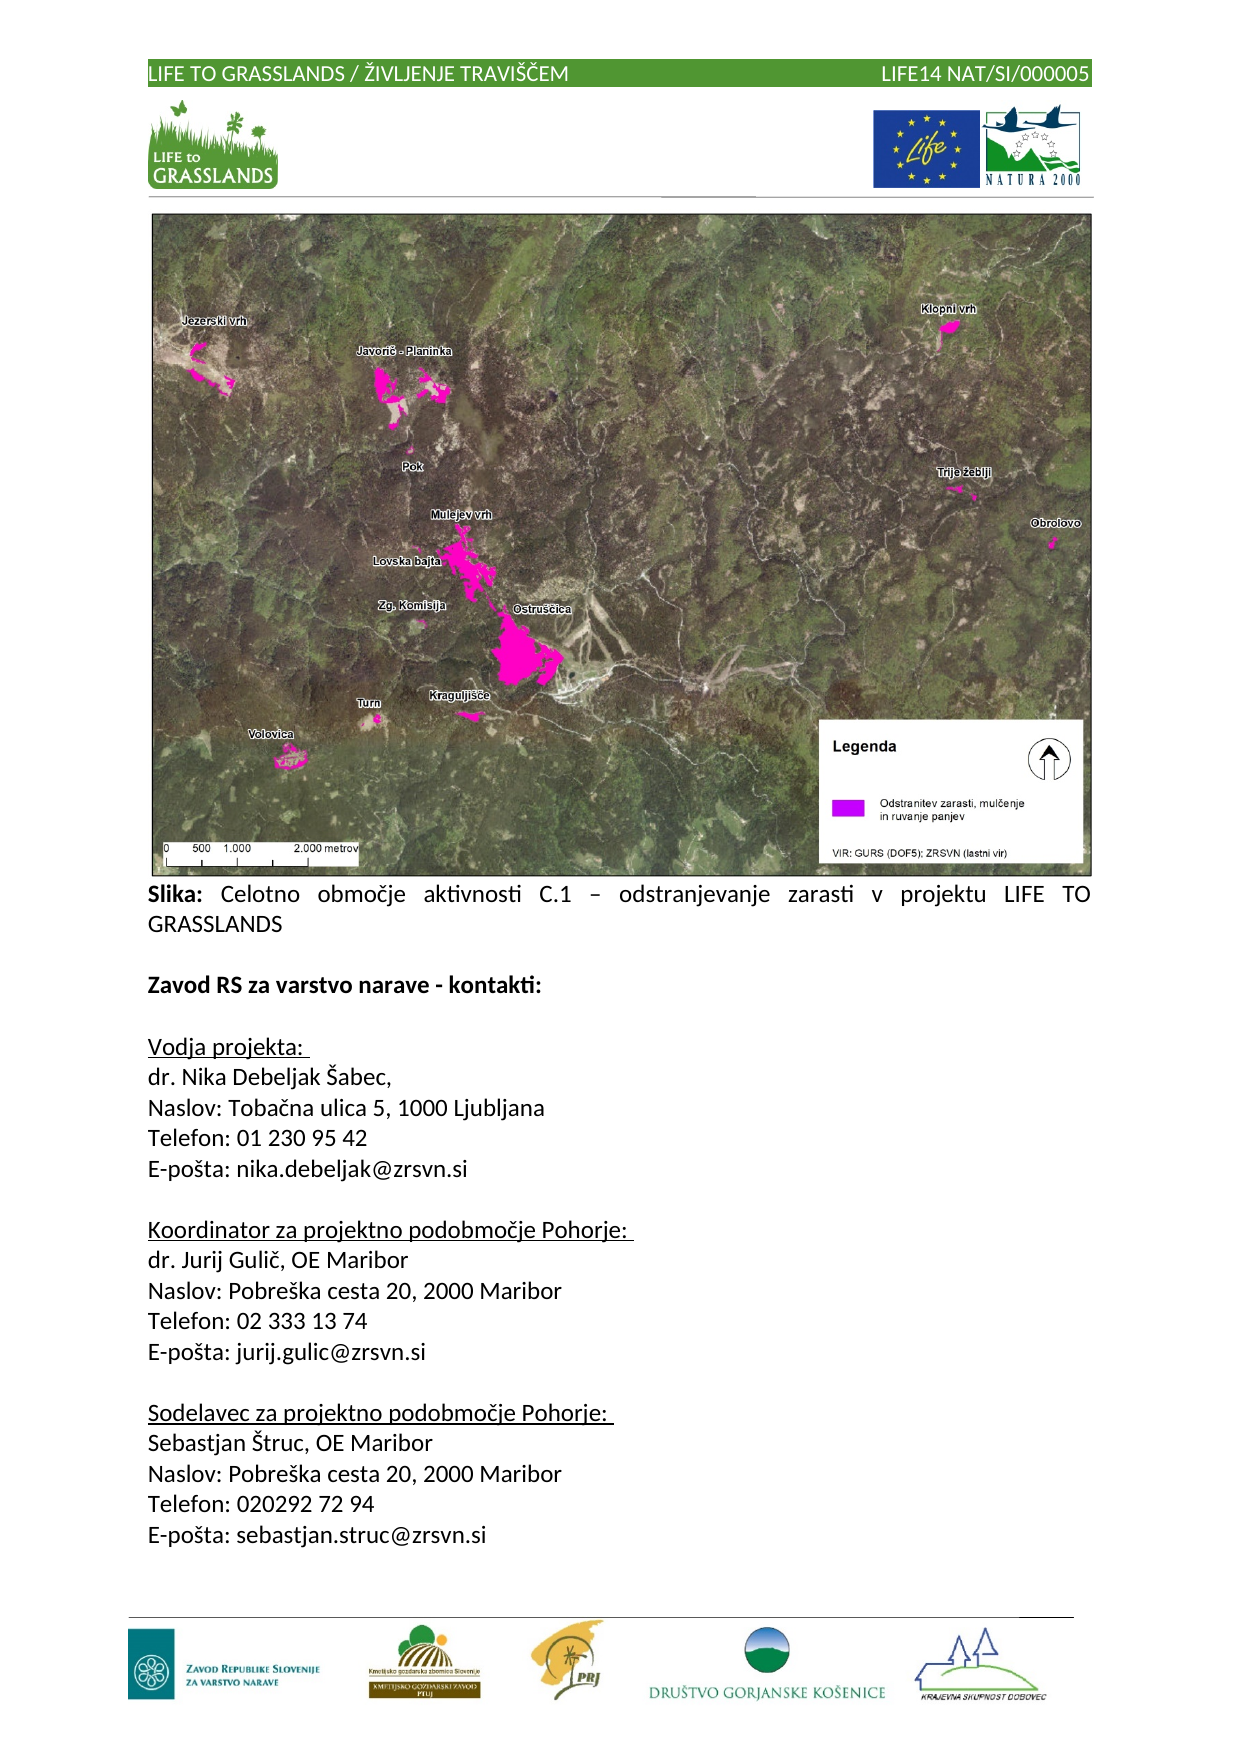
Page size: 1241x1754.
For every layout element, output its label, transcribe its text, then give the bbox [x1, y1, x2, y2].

text Sodelavec za projektno podobmočje Pohorje: [148, 1397, 1092, 1427]
text Sebastjan Štruc, OE Maribor [148, 1427, 1092, 1458]
picture [873, 100, 1082, 189]
text Koordinator za projektno podobmočje Pohorje: [148, 1214, 1092, 1244]
text E-pošta: jurij.gulic@zrsvn.si [148, 1336, 1092, 1366]
picture [147, 209, 1093, 879]
text Telefon: 01 230 95 42 [148, 1122, 1092, 1153]
text Telefon: 02 333 13 74 [148, 1305, 1092, 1336]
picture [128, 1618, 1062, 1706]
text E-pošta: nika.debeljak@zrsvn.si [148, 1153, 1092, 1183]
text E-pošta: sebastjan.struc@zrsvn.si [148, 1519, 1092, 1549]
text Zavod RS za varstvo narave - kontakti: [148, 970, 1092, 1000]
picture [148, 100, 278, 189]
text dr. Nika Debeljak Šabec, [148, 1061, 1092, 1092]
text Slika: Celotno območje aktivnosti C.1 – odstranjevanje zarasti v projektu LIFE TO GRASSLANDS [148, 879, 1092, 939]
text Naslov: Pobreška cesta 20, 2000 Maribor [148, 1275, 1092, 1305]
text dr. Jurij Gulič, OE Maribor [148, 1244, 1092, 1275]
text Naslov: Pobreška cesta 20, 2000 Maribor [148, 1458, 1092, 1488]
text Naslov: Tobačna ulica 5, 1000 Ljubljana [148, 1092, 1092, 1122]
text Vodja projekta: [148, 1031, 1092, 1061]
text Telefon: 020292 72 94 [148, 1488, 1092, 1519]
